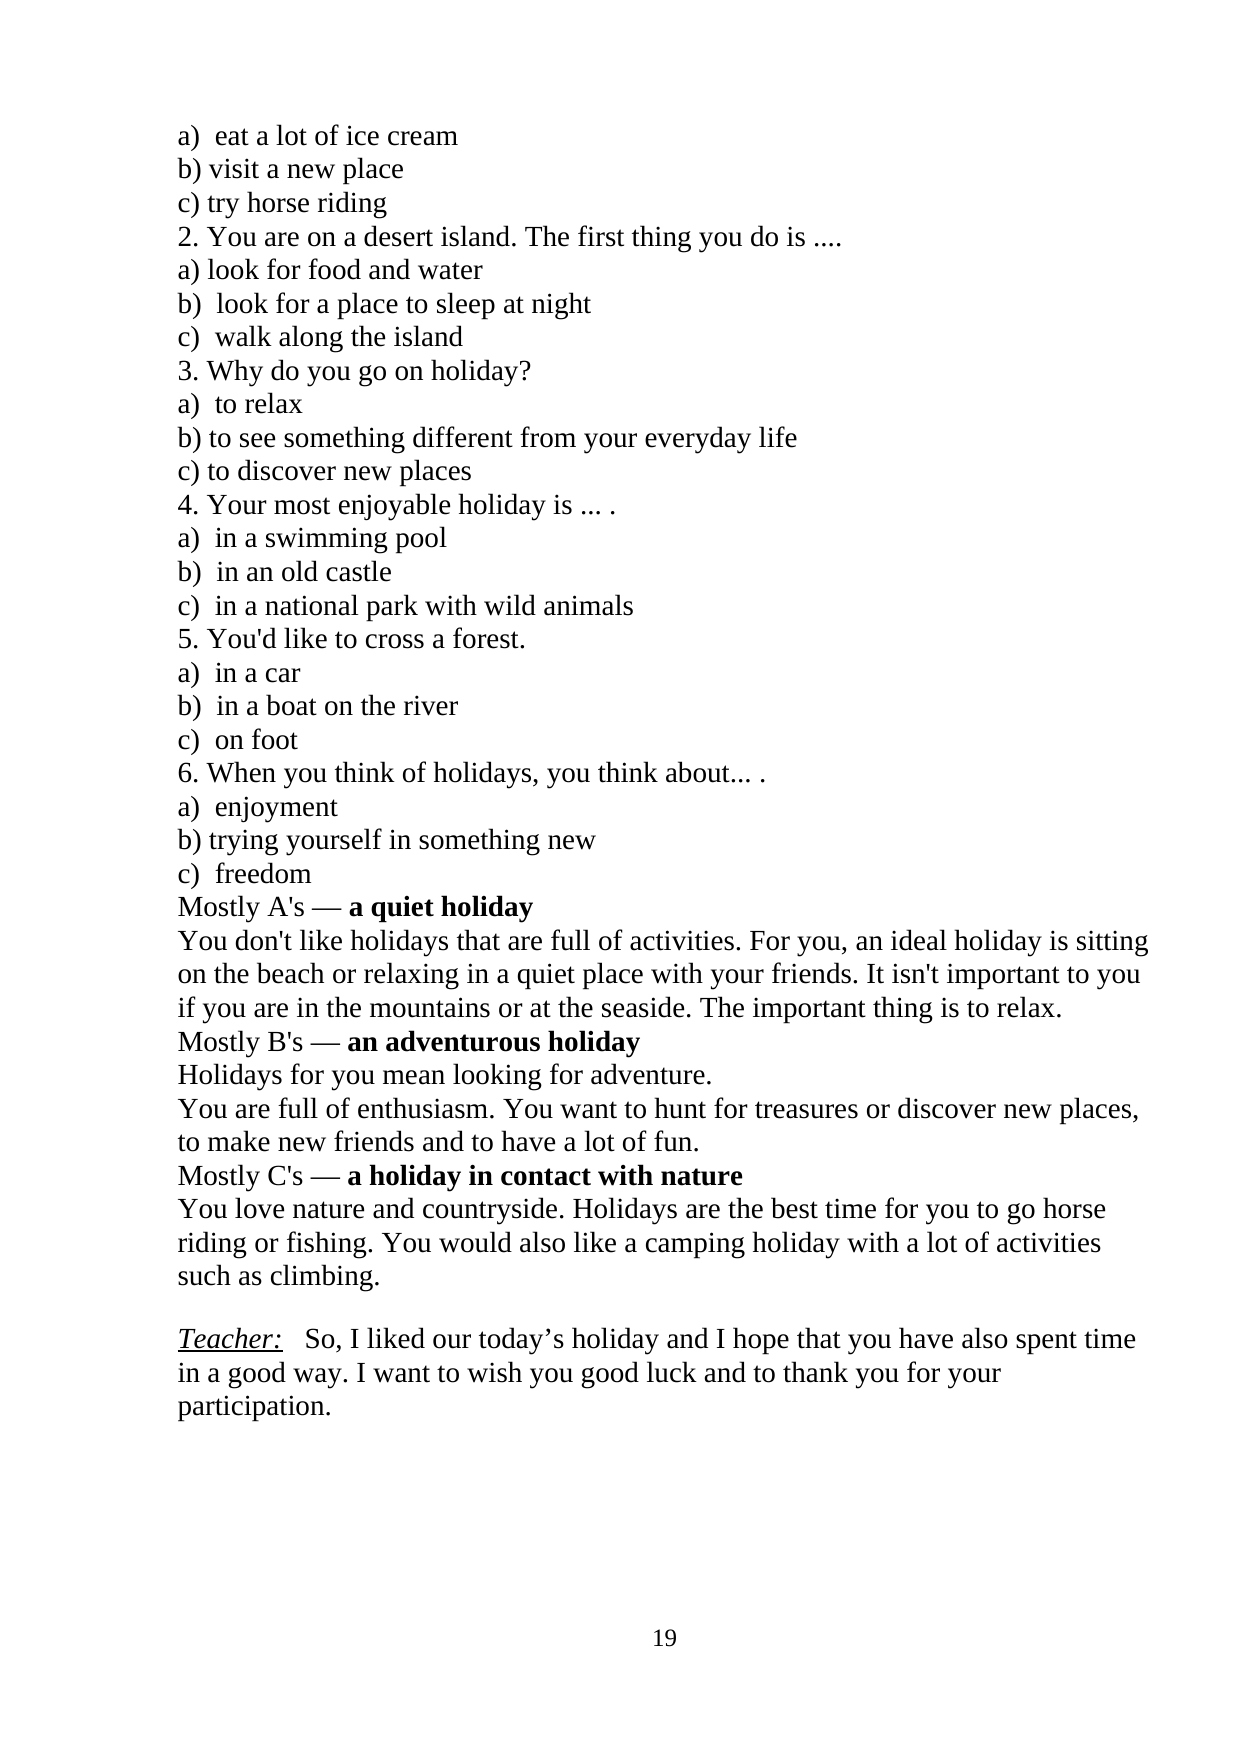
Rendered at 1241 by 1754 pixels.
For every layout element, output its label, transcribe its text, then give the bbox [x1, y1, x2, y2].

text Mostly C's — a holiday in contact with nature [177, 1158, 1152, 1191]
text a) in a car [177, 655, 1152, 688]
text b) look for a place to sleep at night [177, 286, 1152, 319]
text c) try horse riding [177, 185, 1152, 219]
text a) in a swimming pool [177, 521, 1152, 554]
text You don't like holidays that are full of activities. For you, an ideal holiday is sitting on the beach or relaxing in a quiet place with your friends. It isn't important to you if you are in the mountains or at the seaside. The important thing is to relax. [177, 923, 1152, 1024]
text Holidays for you mean looking for adventure. [177, 1057, 1152, 1091]
text a) to relax [177, 386, 1152, 420]
text a) enjoyment [177, 789, 1152, 822]
text 2. You are on a desert island. The first thing you do is .... [177, 219, 1152, 252]
text 5. You'd like to cross a forest. [177, 621, 1152, 655]
text c) freedom [177, 856, 1152, 889]
text a) look for food and water [177, 252, 1152, 286]
text c) on foot [177, 722, 1152, 755]
text b) in an old castle [177, 554, 1152, 588]
text You are full of enthusiasm. You want to hunt for treasures or discover new places, to make new friends and to have a lot of fun. [177, 1091, 1152, 1158]
text 6. When you think of holidays, you think about... . [177, 755, 1152, 789]
text b) to see something different from your everyday life [177, 420, 1152, 453]
text Mostly B's — an adventurous holiday [177, 1024, 1152, 1057]
text 3. Why do you go on holiday? [177, 353, 1152, 386]
text c) to discover new places [177, 453, 1152, 487]
text You love nature and countryside. Holidays are the best time for you to go horse riding or fishing. You would also like a camping holiday with a lot of activities such as climbing. [177, 1191, 1152, 1292]
text 4. Your most enjoyable holiday is ... . [177, 487, 1152, 521]
text b) in a boat on the river [177, 688, 1152, 722]
text c) walk along the island [177, 319, 1152, 353]
text Mostly A's — a quiet holiday [177, 889, 1152, 923]
text a) eat a lot of ice cream [177, 118, 1152, 152]
text b) visit a new place [177, 152, 1152, 185]
text Teacher: So, I liked our today’s holiday and I hope that you have also spent time in a good way. I want to wish you good luck and to thank you for your participation. [177, 1321, 1152, 1422]
text b) trying yourself in something new [177, 822, 1152, 856]
text c) in a national park with wild animals [177, 588, 1152, 621]
